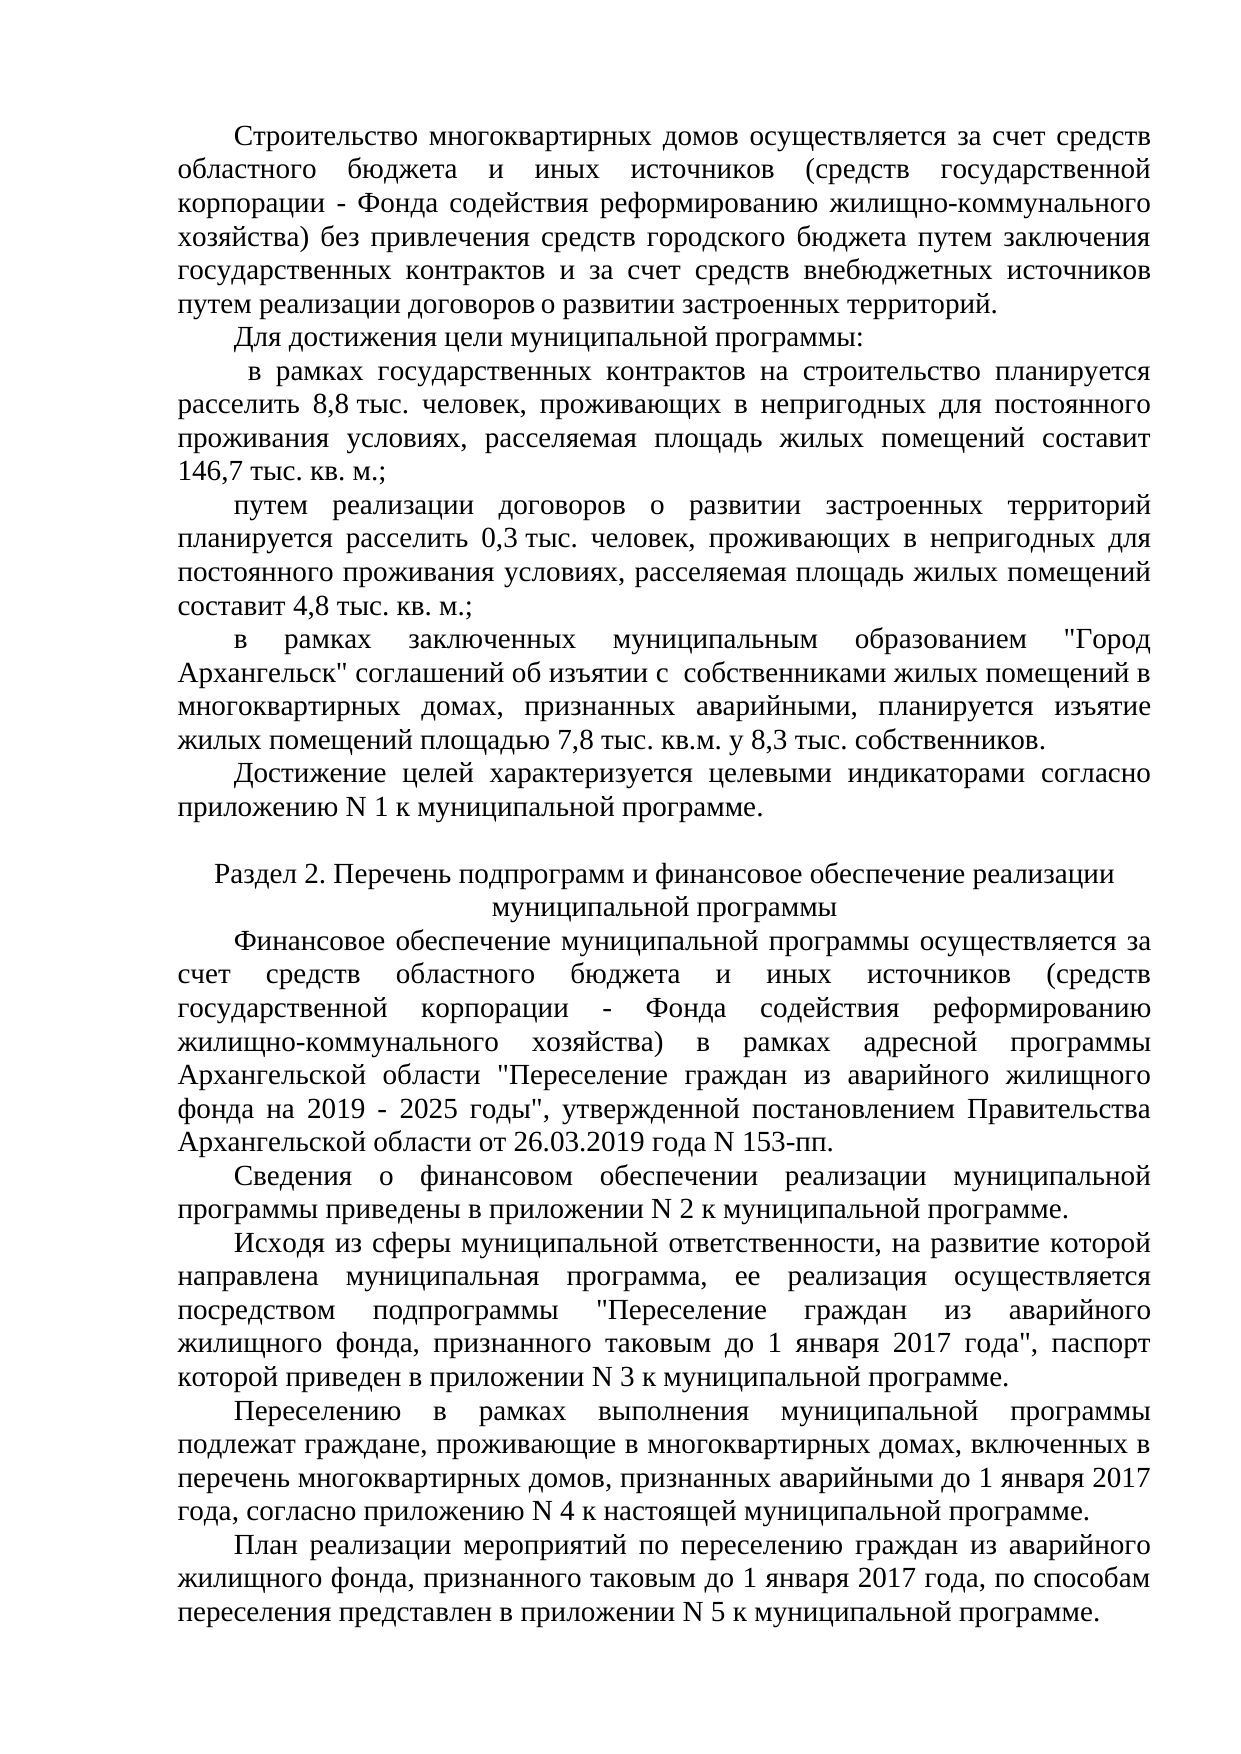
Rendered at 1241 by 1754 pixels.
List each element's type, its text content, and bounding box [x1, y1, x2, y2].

text План реализации мероприятий по переселению граждан из аварийного жилищного фонда, признанного таковым до 1 января 2017 года, по способам переселения представлен в приложении N 5 к муниципальной программе. [177, 1527, 1152, 1627]
text Достижение целей характеризуется целевыми индикаторами согласно приложению N 1 к муниципальной программе. [177, 755, 1152, 822]
text в рамках государственных контрактов на строительство планируется расселить 8,8 тыс. человек, проживающих в непригодных для постоянного проживания условиях, расселяемая площадь жилых помещений составит 146,7 тыс. кв. м.; [177, 353, 1152, 487]
text Финансовое обеспечение муниципальной программы осуществляется за счет средств областного бюджета и иных источников (средств государственной корпорации - Фонда содействия реформированию жилищно-коммунального хозяйства) в рамках адресной программы Архангельской области "Переселение граждан из аварийного жилищного фонда на 2019 - 2025 годы", утвержденной постановлением Правительства Архангельской области от 26.03.2019 года N 153-пп. [177, 923, 1152, 1158]
text Для достижения цели муниципальной программы: [177, 319, 1152, 353]
text путем реализации договоров о развитии застроенных территорий планируется расселить 0,3 тыс. человек, проживающих в непригодных для постоянного проживания условиях, расселяемая площадь жилых помещений составит 4,8 тыс. кв. м.; [177, 487, 1152, 621]
text Переселению в рамках выполнения муниципальной программы подлежат граждане, проживающие в многоквартирных домах, включенных в перечень многоквартирных домов, признанных аварийными до 1 января 2017 года, согласно приложению N 4 к настоящей муниципальной программе. [177, 1393, 1152, 1527]
text в рамках заключенных муниципальным образованием "Город Архангельск" соглашений об изъятии с собственниками жилых помещений в многоквартирных домах, признанных аварийными, планируется изъятие жилых помещений площадью 7,8 тыс. кв.м. у 8,3 тыс. собственников. [177, 621, 1152, 755]
text Раздел 2. Перечень подпрограмм и финансовое обеспечение реализации муниципальной программы [177, 856, 1152, 923]
text Исходя из сферы муниципальной ответственности, на развитие которой направлена муниципальная программа, ее реализация осуществляется посредством подпрограммы "Переселение граждан из аварийного жилищного фонда, признанного таковым до 1 января 2017 года", паспорт которой приведен в приложении N 3 к муниципальной программе. [177, 1225, 1152, 1393]
text Сведения о финансовом обеспечении реализации муниципальной программы приведены в приложении N 2 к муниципальной программе. [177, 1158, 1152, 1225]
text Строительство многоквартирных домов осуществляется за счет средств областного бюджета и иных источников (средств государственной корпорации - Фонда содействия реформированию жилищно-коммунального хозяйства) без привлечения средств городского бюджета путем заключения государственных контрактов и за счет средств внебюджетных источников путем реализации договоров о развитии застроенных территорий. [177, 118, 1152, 319]
